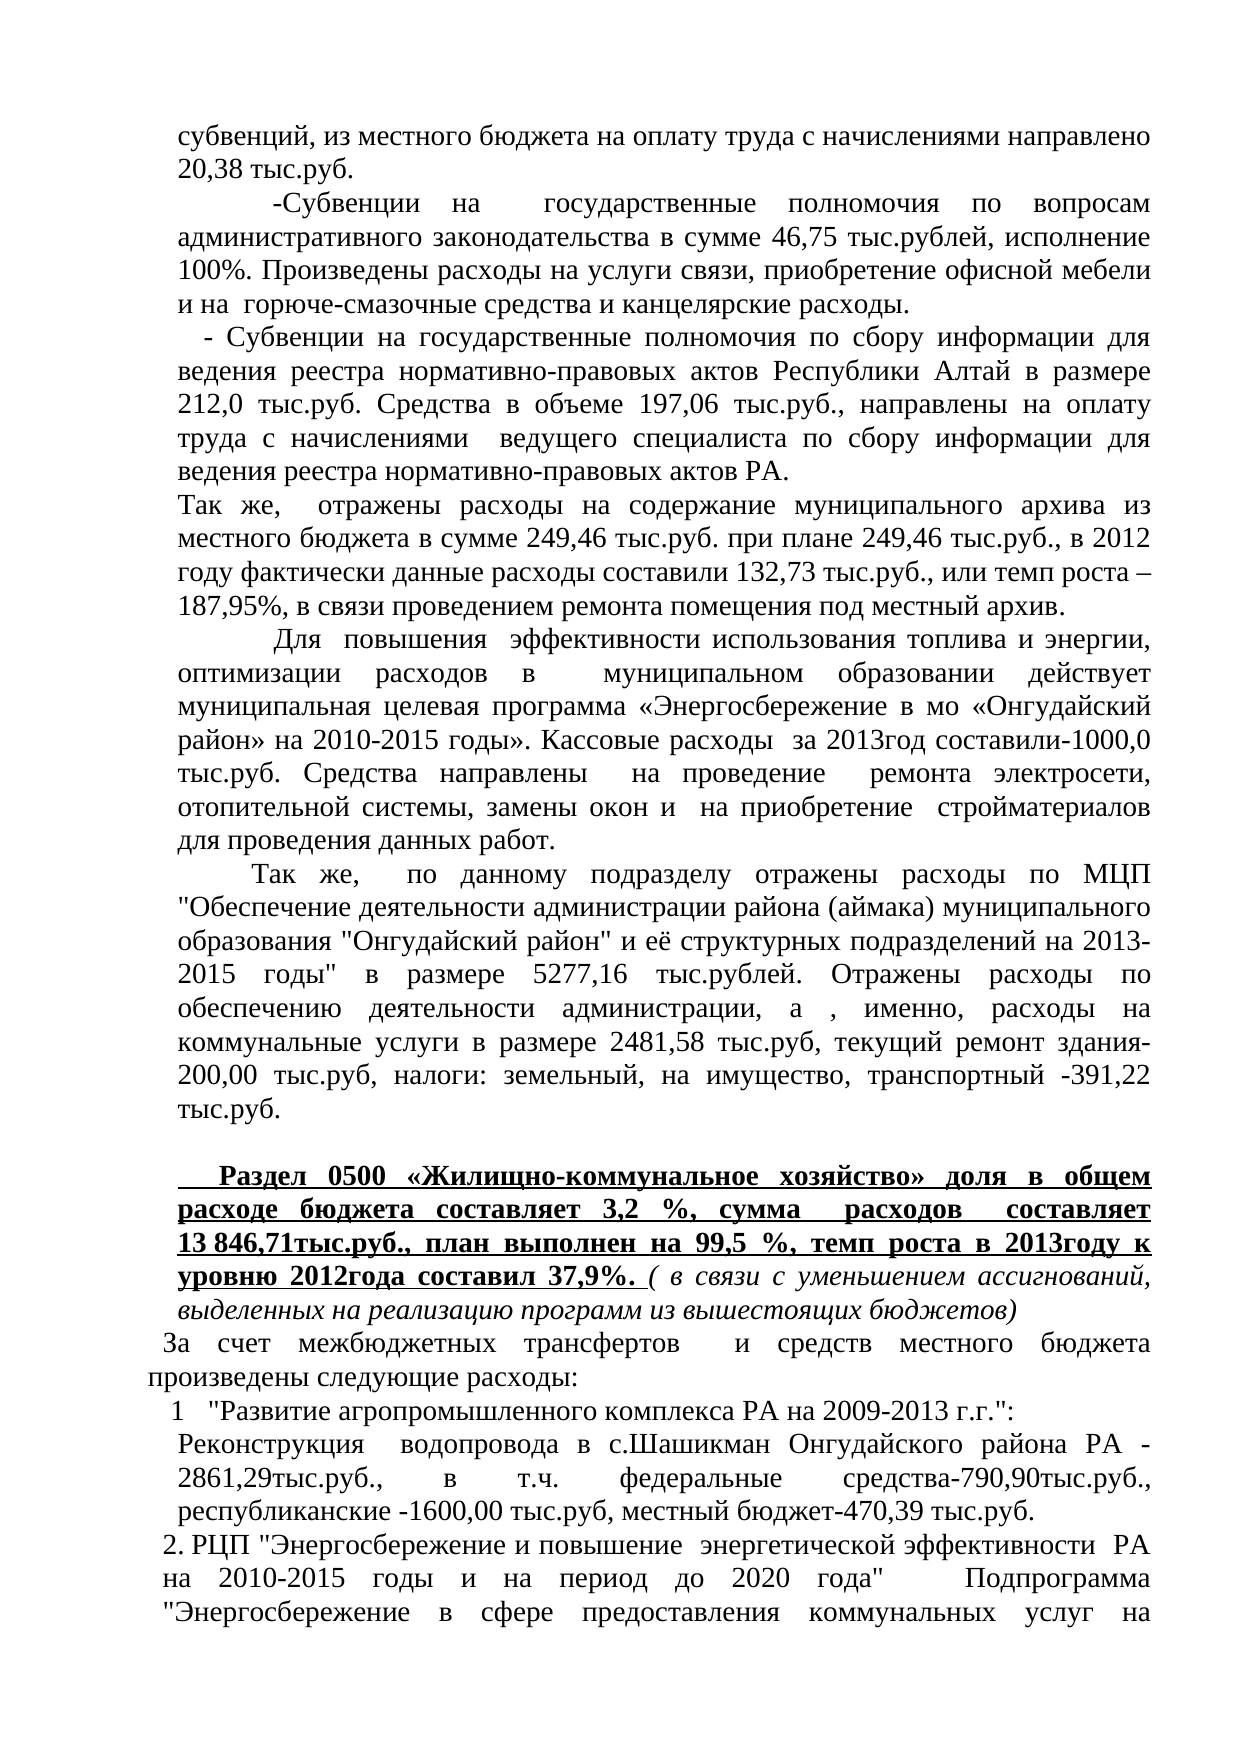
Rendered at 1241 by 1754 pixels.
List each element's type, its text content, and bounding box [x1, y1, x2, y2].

text Раздел 0500 «Жилищно-коммунальное хозяйство» доля в общем расходе бюджета составляет 3,2 %, сумма расходов составляет 13 846,71тыс.руб., план выполнен на 99,5 %, темп роста в 2013году к уровню 2012года составил 37,9%. ( в связи с уменьшением ассигнований, выделенных на реализацию программ из вышестоящих бюджетов) [177, 1158, 1152, 1187]
list "Развитие агропромышленного комплекса РА на 2009-2013 г.г.": [170, 1393, 1152, 1426]
text Раздел 0500 «Жилищно-коммунальное хозяйство» доля в общем расходе бюджета составляет 3,2 %, сумма расходов составляет 13 846,71тыс.руб., план выполнен на 99,5 %, темп роста в 2013году к уровню 2012года составил 37,9%. ( в связи с уменьшением ассигнований, выделенных на реализацию программ из вышестоящих бюджетов) [177, 1188, 1152, 1254]
text Реконструкция водопровода в с.Шашикман Онгудайского района РА -2861,29тыс.руб., в т.ч. федеральные средства-790,90тыс.руб., республиканские -1600,00 тыс.руб, местный бюджет-470,39 тыс.руб. [177, 1426, 1152, 1527]
text Так же, отражены расходы на содержание муниципального архива из местного бюджета в сумме 249,46 тыс.руб. при плане 249,46 тыс.руб., в 2012 году фактически данные расходы составили 132,73 тыс.руб., или темп роста – 187,95%, в связи проведением ремонта помещения под местный архив. [177, 487, 1152, 621]
text За счет межбюджетных трансфертов и средств местного бюджета произведены следующие расходы: [148, 1326, 1152, 1393]
text - Субвенции на государственные полномочия по сбору информации для ведения реестра нормативно-правовых актов Республики Алтай в размере 212,0 тыс.руб. Средства в объеме 197,06 тыс.руб., направлены на оплату труда с начислениями ведущего специалиста по сбору информации для ведения реестра нормативно-правовых актов РА. [177, 319, 1152, 487]
text Так же, по данному подразделу отражены расходы по МЦП "Обеспечение деятельности администрации района (аймака) муниципального образования "Онгудайский район" и её структурных подразделений на 2013-2015 годы" в размере 5277,16 тыс.рублей. Отражены расходы по обеспечению деятельности администрации, а , именно, расходы на коммунальные услуги в размере 2481,58 тыс.руб, текущий ремонт здания-200,00 тыс.руб, налоги: земельный, на имущество, транспортный -391,22 тыс.руб. [177, 856, 1152, 1124]
text Для повышения эффективности использования топлива и энергии, оптимизации расходов в муниципальном образовании действует муниципальная целевая программа «Энергосбережение в мо «Онгудайский район» на 2010-2015 годы». Кассовые расходы за 2013год составили-1000,0 тыс.руб. Средства направлены на проведение ремонта электросети, отопительной системы, замены окон и на приобретение стройматериалов для проведения данных работ. [177, 621, 1152, 856]
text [162, 1527, 1152, 1627]
text -Субвенции на государственные полномочия по вопросам административного законодательства в сумме 46,75 тыс.рублей, исполнение 100%. Произведены расходы на услуги связи, приобретение офисной мебели и на горюче-смазочные средства и канцелярские расходы. [177, 185, 1152, 319]
text Раздел 0500 «Жилищно-коммунальное хозяйство» доля в общем расходе бюджета составляет 3,2 %, сумма расходов составляет 13 846,71тыс.руб., план выполнен на 99,5 %, темп роста в 2013году к уровню 2012года составил 37,9%. ( в связи с уменьшением ассигнований, выделенных на реализацию программ из вышестоящих бюджетов) [177, 1256, 1152, 1326]
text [177, 118, 1152, 185]
